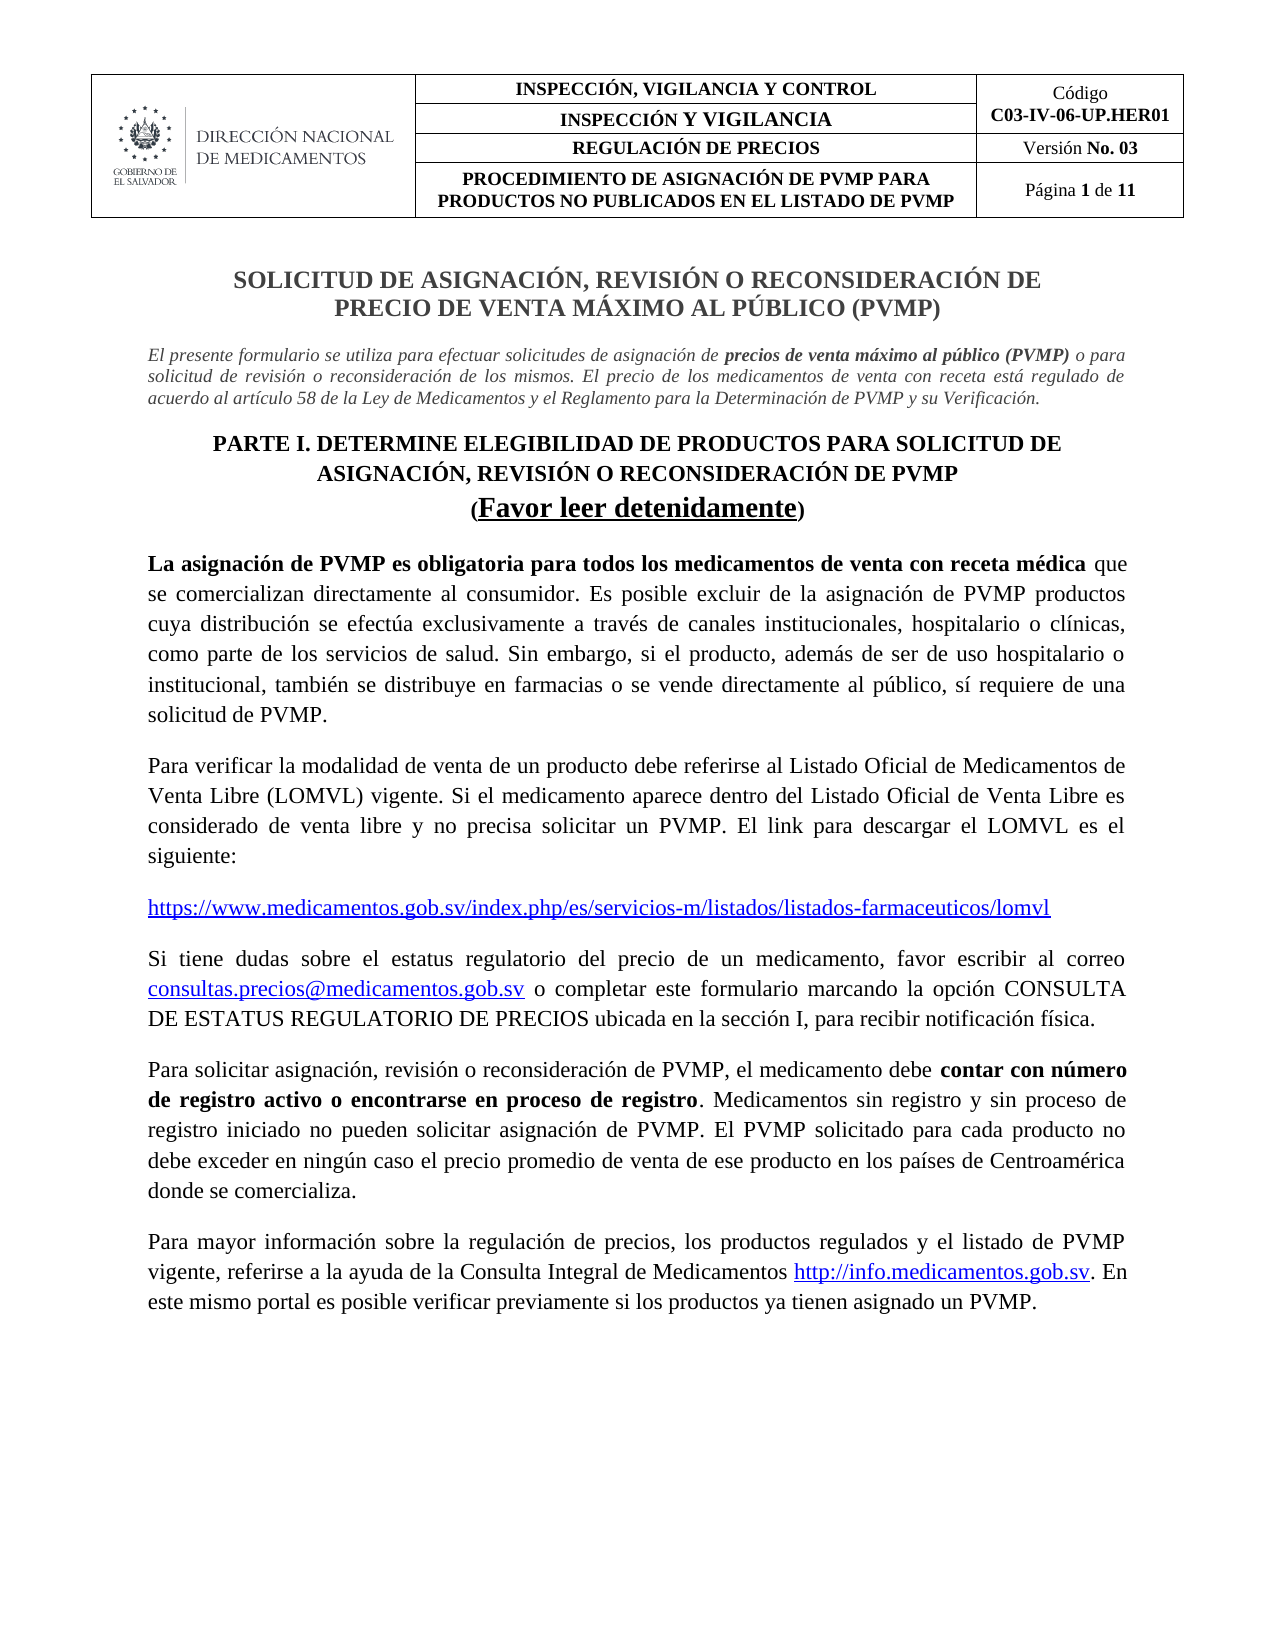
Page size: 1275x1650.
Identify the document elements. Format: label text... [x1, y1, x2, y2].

text PARTE I. DETERMINE ELEGIBILIDAD DE PRODUCTOS PARA SOLICITUD DE ASIGNACIÓN, REVISIÓN O RECONSIDERACIÓN DE PVMP [148, 430, 1127, 487]
text SOLICITUD DE ASIGNACIÓN, REVISIÓN O RECONSIDERACIÓN DE [148, 265, 1127, 293]
text Si tiene dudas sobre el estatus regulatorio del precio de un medicamento, favor escribir al correo consultas.precios@medicamentos.gob.sv o completar este formulario marcando la opción CONSULTA DE ESTATUS REGULATORIO DE PRECIOS ubicada en la sección I, para recibir notificación física. [148, 944, 1127, 1031]
text Para verificar la modalidad de venta de un producto debe referirse al Listado Oficial de Medicamentos de Venta Libre (LOMVL) vigente. Si el medicamento aparece dentro del Listado Oficial de Venta Libre es considerado de venta libre y no precisa solicitar un PVMP. El link para descargar el LOMVL es el siguiente: [148, 752, 1127, 869]
text (Favor leer detenidamente) [148, 490, 1127, 524]
text Para solicitar asignación, revisión o reconsideración de PVMP, el medicamento debe contar con número de registro activo o encontrarse en proceso de registro. Medicamentos sin registro y sin proceso de registro iniciado no pueden solicitar asignación de PVMP. El PVMP solicitado para cada producto no debe exceder en ningún caso el precio promedio de venta de ese producto en los países de Centroamérica donde se comercializa. [148, 1056, 1127, 1203]
text https://www.medicamentos.gob.sv/index.php/es/servicios-m/listados/listados-farmaceuticos/lomvl [148, 893, 1127, 920]
text PRECIO DE VENTA MÁXIMO AL PÚBLICO (PVMP) [148, 293, 1127, 322]
text El presente formulario se utiliza para efectuar solicitudes de asignación de precios de venta máximo al público (PVMP) o para solicitud de revisión o reconsideración de los mismos. El precio de los medicamentos de venta con receta está regulado de acuerdo al artículo 58 de la Ley de Medicamentos y el Reglamento para la Determinación de PVMP y su Verificación. [148, 344, 1127, 408]
text La asignación de PVMP es obligatoria para todos los medicamentos de venta con receta médica que se comercializan directamente al consumidor. Es posible excluir de la asignación de PVMP productos cuya distribución se efectúa exclusivamente a través de canales institucionales, hospitalario o clínicas, como parte de los servicios de salud. Sin embargo, si el producto, además de ser de uso hospitalario o institucional, también se distribuye en farmacias o se vende directamente al público, sí requiere de una solicitud de PVMP. [148, 550, 1127, 727]
picture [99, 102, 408, 190]
text Para mayor información sobre la regulación de precios, los productos regulados y el listado de PVMP vigente, referirse a la ayuda de la Consulta Integral de Medicamentos http://info.medicamentos.gob.sv. En este mismo portal es posible verificar previamente si los productos ya tienen asignado un PVMP. [148, 1228, 1127, 1315]
